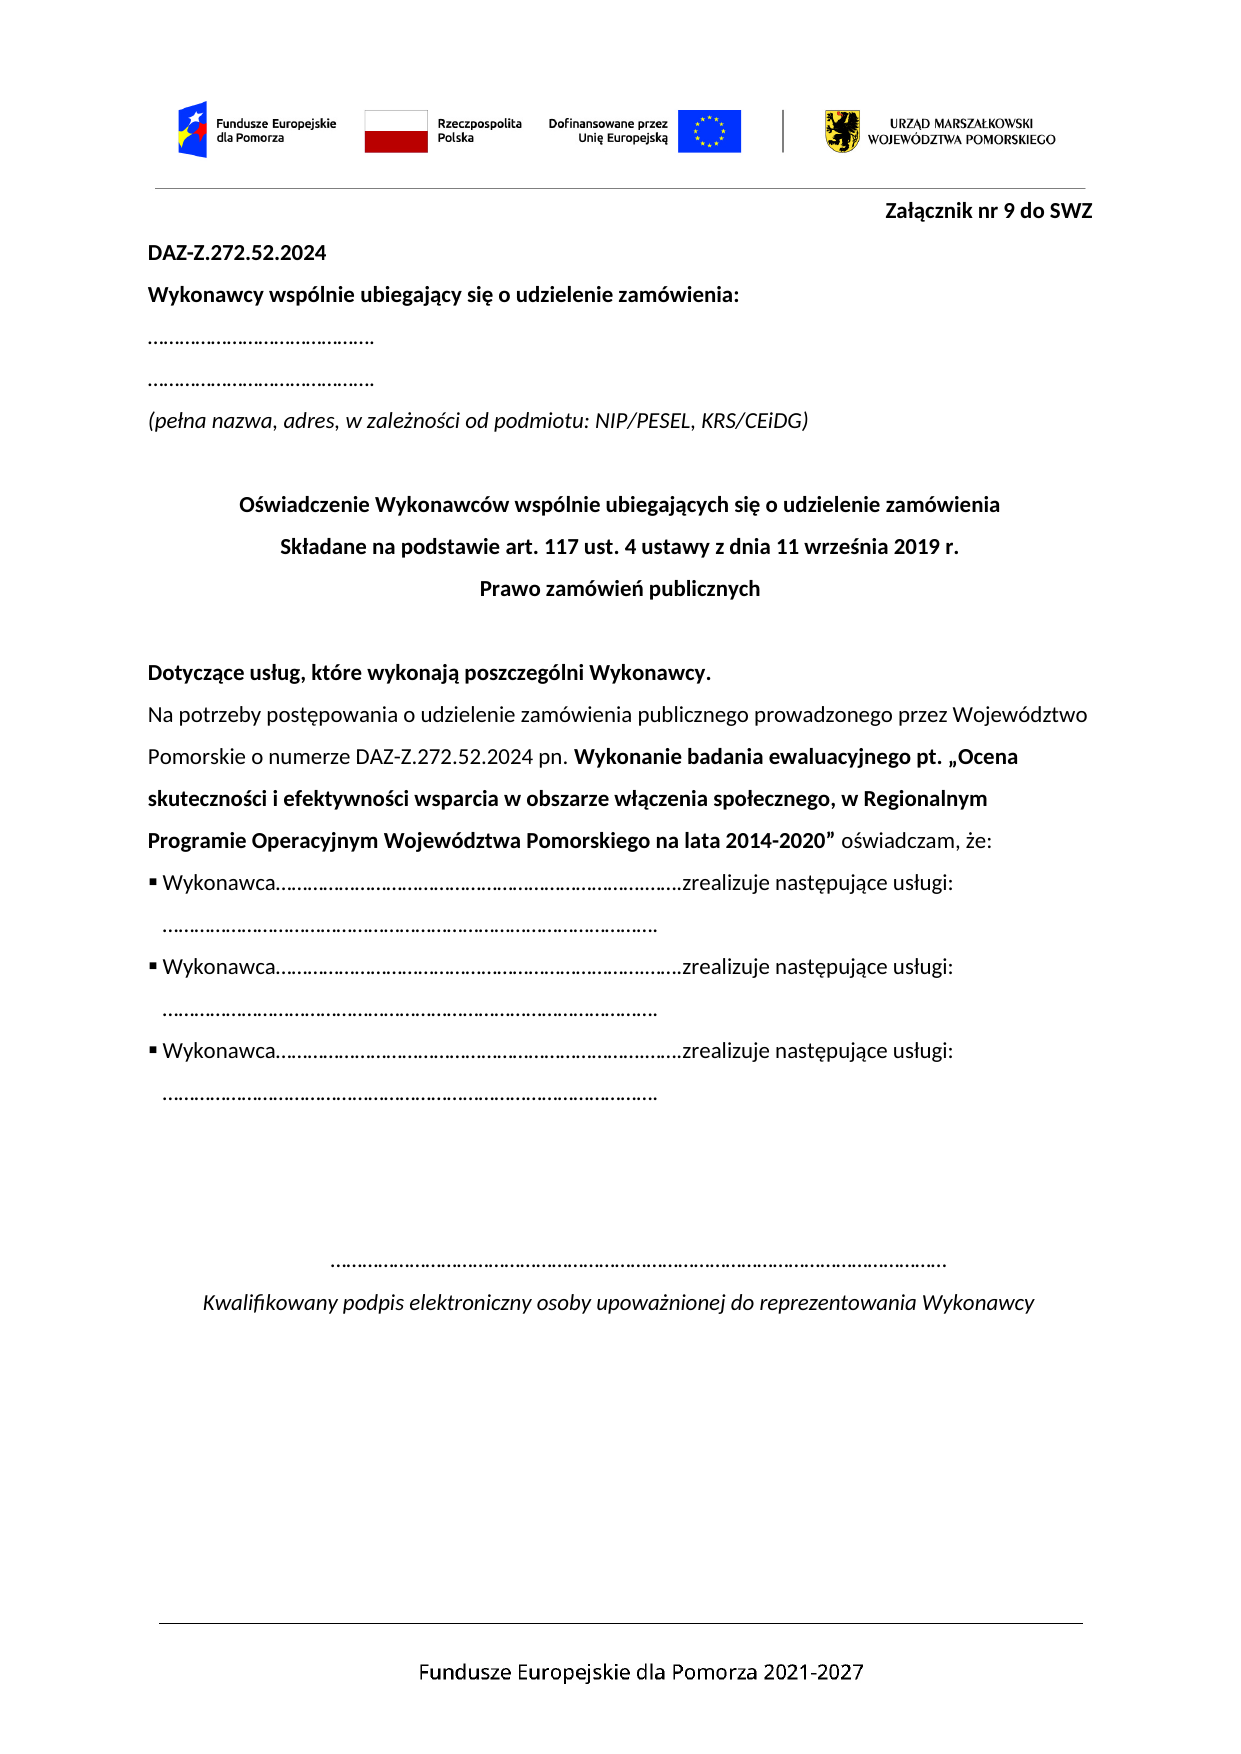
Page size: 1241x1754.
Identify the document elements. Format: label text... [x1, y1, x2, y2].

text Prawo zamówień publicznych [148, 574, 1092, 602]
text ……………………………………………………………………………………………………… [185, 1246, 1092, 1274]
text Dotyczące usług, które wykonają poszczególni Wykonawcy. [148, 658, 1092, 686]
text ……………………………………. [148, 364, 1092, 392]
text Kwalifikowany podpis elektroniczny osoby upoważnionej do reprezentowania Wykonawcy [148, 1288, 1092, 1316]
text Załącznik nr 9 do SWZ [148, 197, 1092, 224]
picture [147, 73, 1093, 197]
list Wykonawca…………………………………………………………….…….zrealizuje następujące usługi:…………………………………………………………………………………. [148, 952, 1092, 1022]
text ……………………………………. [148, 322, 1092, 350]
text Oświadczenie Wykonawców wspólnie ubiegających się o udzielenie zamówienia [148, 490, 1092, 518]
text Na potrzeby postępowania o udzielenie zamówienia publicznego prowadzonego przez Województwo Pomorskie o numerze DAZ-Z.272.52.2024 pn. Wykonanie badania ewaluacyjnego pt. „Ocena skuteczności i efektywności wsparcia w obszarze włączenia społecznego, w Regionalnym Programie Operacyjnym Województwa Pomorskiego na lata 2014-2020” oświadczam, że: [148, 700, 1092, 854]
picture [147, 1617, 1093, 1703]
text DAZ-Z.272.52.2024 [148, 238, 1092, 266]
list Wykonawca…………………………………………………………….…….zrealizuje następujące usługi:…………………………………………………………………………………. [148, 1036, 1092, 1106]
text Wykonawcy wspólnie ubiegający się o udzielenie zamówienia: [148, 280, 1092, 308]
text Składane na podstawie art. 117 ust. 4 ustawy z dnia 11 września 2019 r. [148, 532, 1092, 560]
text (pełna nazwa, adres, w zależności od podmiotu: NIP/PESEL, KRS/CEiDG) [148, 406, 1092, 434]
list Wykonawca…………………………………………………………….…….zrealizuje następujące usługi:…………………………………………………………………………………. [148, 868, 1092, 938]
